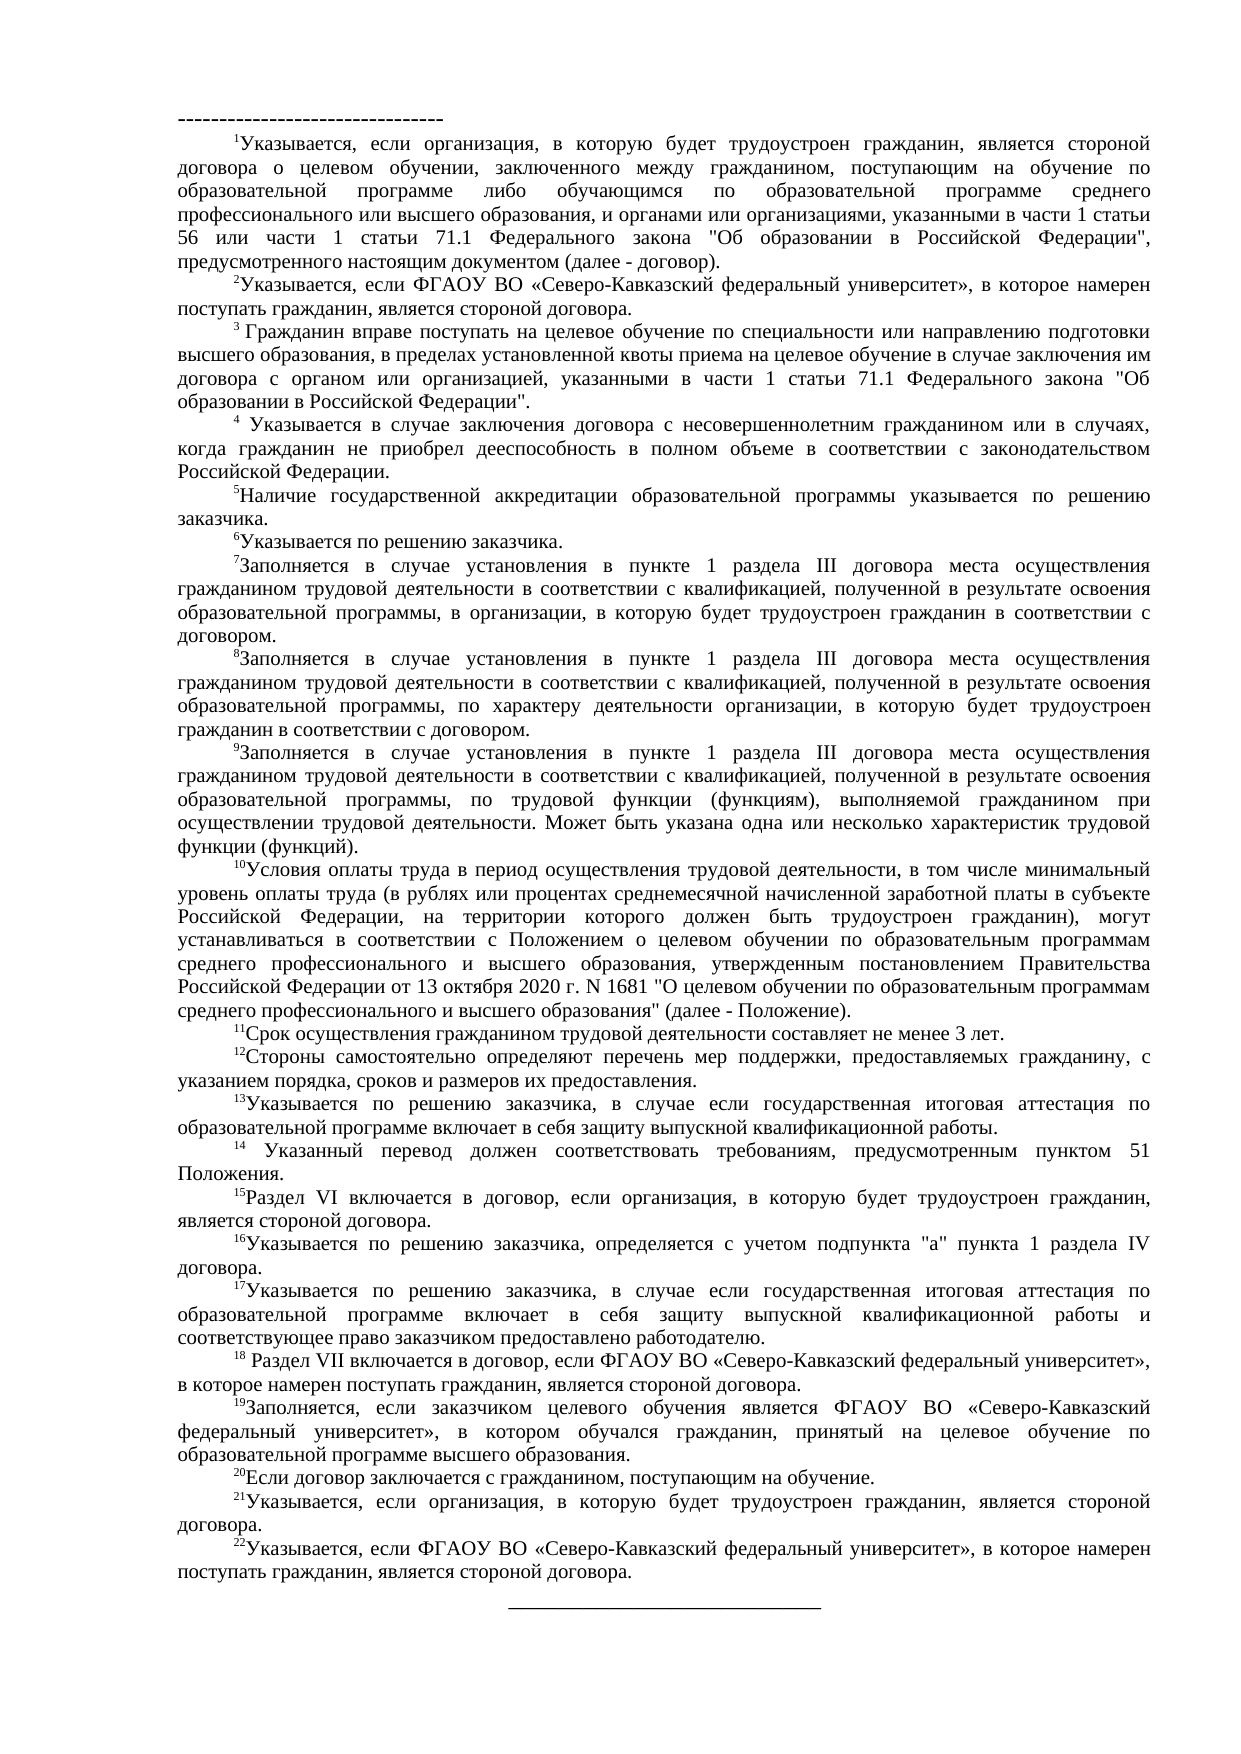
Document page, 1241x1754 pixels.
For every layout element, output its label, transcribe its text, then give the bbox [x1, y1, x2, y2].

text 7Заполняется в случае установления в пункте 1 раздела III договора места осуществления гражданином трудовой деятельности в соответствии с квалификацией, полученной в результате освоения образовательной программы, в организации, в которую будет трудоустроен гражданин в соответствии с договором. [177, 553, 1152, 647]
text 6Указывается по решению заказчика. [177, 530, 1152, 553]
text 11Срок осуществления гражданином трудовой деятельности составляет не менее 3 лет. [177, 1022, 1152, 1045]
text 9Заполняется в случае установления в пункте 1 раздела III договора места осуществления гражданином трудовой деятельности в соответствии с квалификацией, полученной в результате освоения образовательной программы, по трудовой функции (функциям), выполняемой гражданином при осуществлении трудовой деятельности. Может быть указана одна или несколько характеристик трудовой функции (функций). [177, 741, 1152, 858]
text 21Указывается, если организация, в которую будет трудоустроен гражданин, является стороной договора. [177, 1489, 1152, 1536]
text 15Раздел VI включается в договор, если организация, в которую будет трудоустроен гражданин, является стороной договора. [177, 1185, 1152, 1232]
text 18 Раздел VII включается в договор, если ФГАОУ ВО «Северо-Кавказский федеральный университет», в которое намерен поступать гражданин, является стороной договора. [177, 1349, 1152, 1396]
text -------------------------------- [177, 103, 1152, 132]
text 4 Указывается в случае заключения договора с несовершеннолетним гражданином или в случаях, когда гражданин не приобрел дееспособность в полном объеме в соответствии с законодательством Российской Федерации. [177, 413, 1152, 483]
text 20Если договор заключается с гражданином, поступающим на обучение. [177, 1466, 1152, 1489]
text 19Заполняется, если заказчиком целевого обучения является ФГАОУ ВО «Северо-Кавказский федеральный университет», в котором обучался гражданин, принятый на целевое обучение по образовательной программе высшего образования. [177, 1396, 1152, 1466]
text 16Указывается по решению заказчика, определяется с учетом подпункта "а" пункта 1 раздела IV договора. [177, 1232, 1152, 1279]
text 14 Указанный перевод должен соответствовать требованиям, предусмотренным пунктом 51 Положения. [177, 1139, 1152, 1185]
text 13Указывается по решению заказчика, в случае если государственная итоговая аттестация по образовательной программе включает в себя защиту выпускной квалификационной работы. [177, 1092, 1152, 1139]
text 8Заполняется в случае установления в пункте 1 раздела III договора места осуществления гражданином трудовой деятельности в соответствии с квалификацией, полученной в результате освоения образовательной программы, по характеру деятельности организации, в которую будет трудоустроен гражданин в соответствии с договором. [177, 647, 1152, 741]
text 3 Гражданин вправе поступать на целевое обучение по специальности или направлению подготовки высшего образования, в пределах установленной квоты приема на целевое обучение в случае заключения им договора с органом или организацией, указанными в части 1 статьи 71.1 Федерального закона "Об образовании в Российской Федерации". [177, 319, 1152, 413]
text 2Указывается, если ФГАОУ ВО «Северо-Кавказский федеральный университет», в которое намерен поступать гражданин, является стороной договора. [177, 273, 1152, 319]
text _________________________ [177, 1583, 1152, 1612]
text 17Указывается по решению заказчика, в случае если государственная итоговая аттестация по образовательной программе включает в себя защиту выпускной квалификационной работы и соответствующее право заказчиком предоставлено работодателю. [177, 1279, 1152, 1349]
text 12Стороны самостоятельно определяют перечень мер поддержки, предоставляемых гражданину, с указанием порядка, сроков и размеров их предоставления. [177, 1045, 1152, 1092]
text 22Указывается, если ФГАОУ ВО «Северо-Кавказский федеральный университет», в которое намерен поступать гражданин, является стороной договора. [177, 1536, 1152, 1583]
text 1Указывается, если организация, в которую будет трудоустроен гражданин, является стороной договора о целевом обучении, заключенного между гражданином, поступающим на обучение по образовательной программе либо обучающимся по образовательной программе среднего профессионального или высшего образования, и органами или организациями, указанными в части 1 статьи 56 или части 1 статьи 71.1 Федерального закона "Об образовании в Российской Федерации", предусмотренного настоящим документом (далее - договор). [177, 132, 1152, 273]
text 5Наличие государственной аккредитации образовательной программы указывается по решению заказчика. [177, 483, 1152, 530]
text 10Условия оплаты труда в период осуществления трудовой деятельности, в том числе минимальный уровень оплаты труда (в рублях или процентах среднемесячной начисленной заработной платы в субъекте Российской Федерации, на территории которого должен быть трудоустроен гражданин), могут устанавливаться в соответствии с Положением о целевом обучении по образовательным программам среднего профессионального и высшего образования, утвержденным постановлением Правительства Российской Федерации от 13 октября 2020 г. N 1681 "О целевом обучении по образовательным программам среднего профессионального и высшего образования" (далее - Положение). [177, 858, 1152, 1022]
